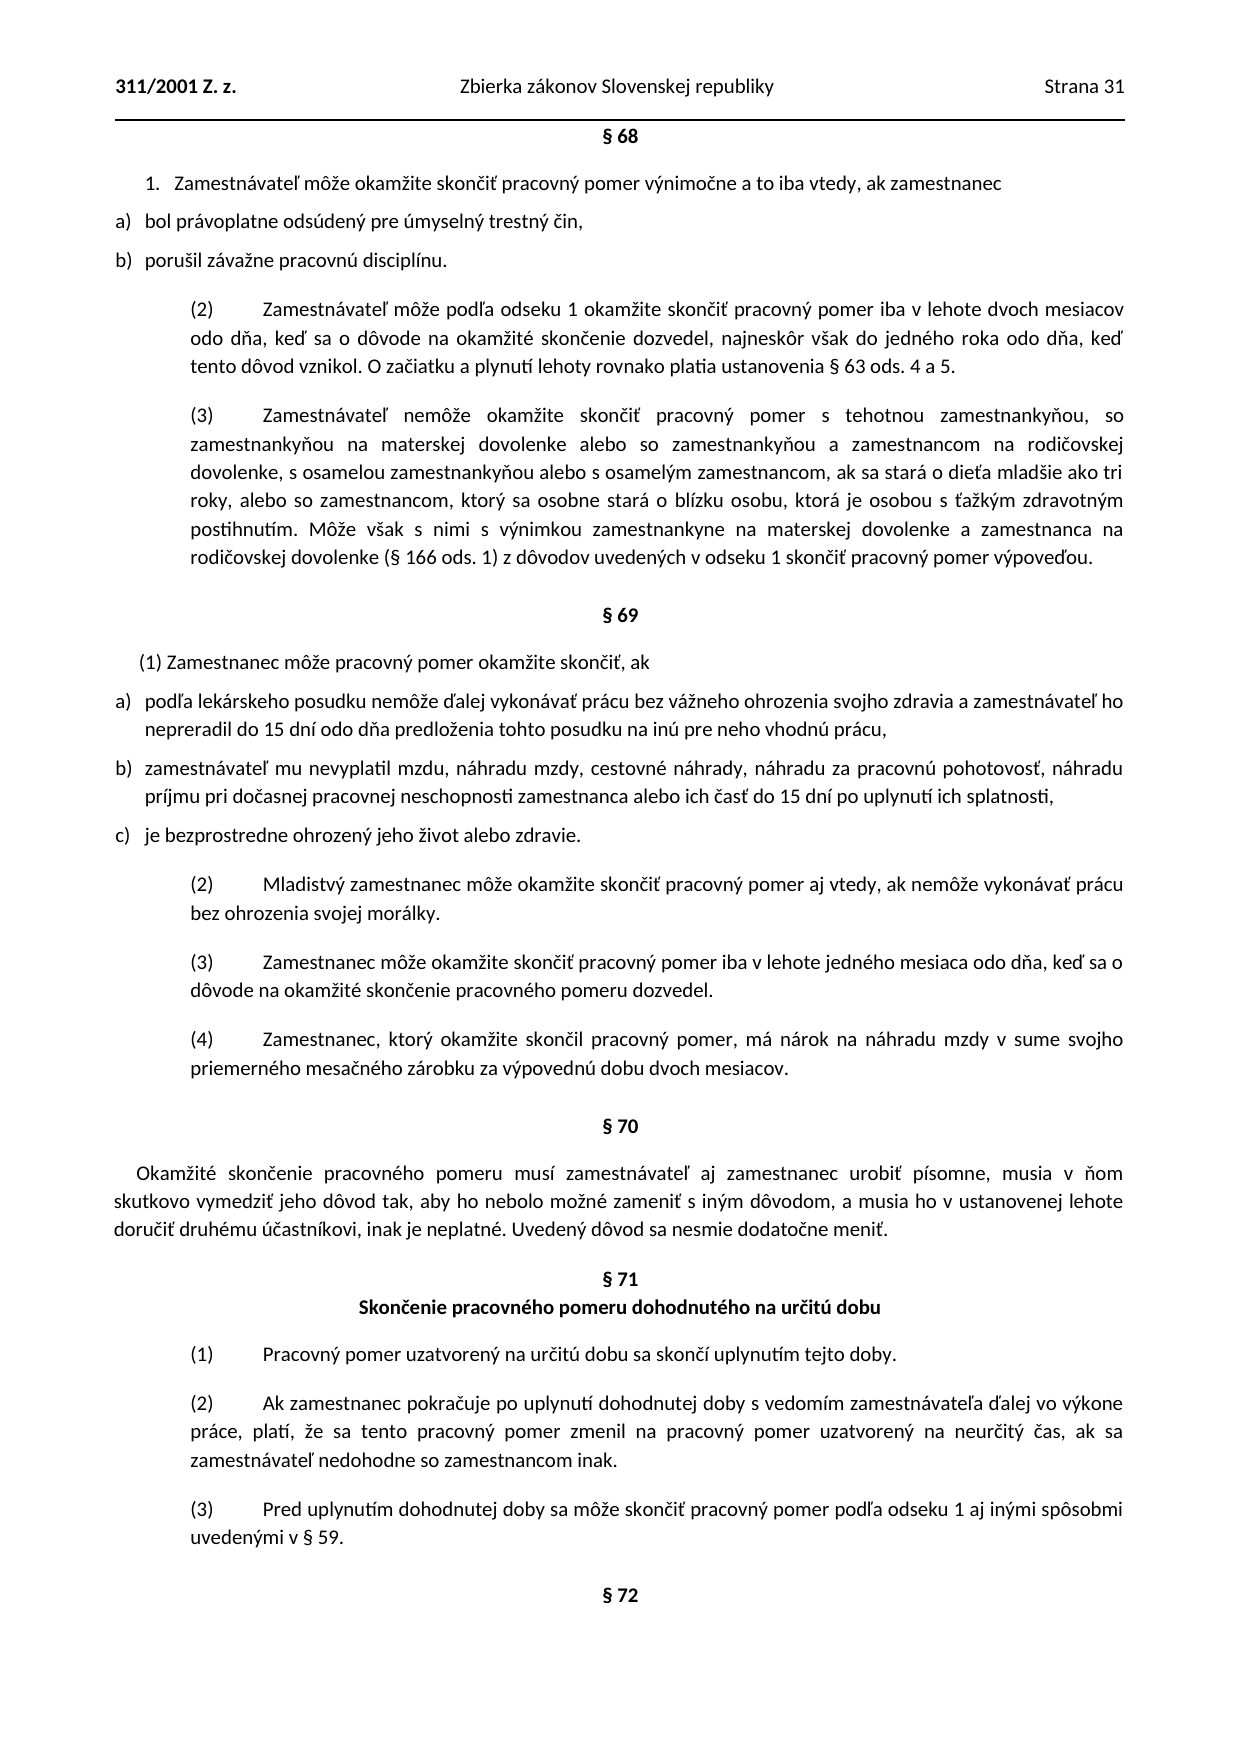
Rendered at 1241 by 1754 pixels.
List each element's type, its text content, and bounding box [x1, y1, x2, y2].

list zamestnávateľ mu nevyplatil mzdu, náhradu mzdy, cestovné náhrady, náhradu za pracovnú pohotovosť, náhradu príjmu pri dočasnej pracovnej neschopnosti zamestnanca alebo ich časť do 15 dní po uplynutí ich splatnosti, [115, 755, 1125, 809]
text § 69 [126, 603, 1114, 628]
text § 68 [126, 101, 1114, 148]
text § 70 [126, 1113, 1114, 1138]
list Zamestnanec môže okamžite skončiť pracovný pomer iba v lehote jedného mesiaca odo dňa, keď sa o dôvode na okamžité skončenie pracovného pomeru dozvedel. [190, 949, 1125, 1003]
list Zamestnávateľ môže podľa odseku 1 okamžite skončiť pracovný pomer iba v lehote dvoch mesiacov odo dňa, keď sa o dôvode na okamžité skončenie dozvedel, najneskôr však do jedného roka odo dňa, keď tento dôvod vznikol. O začiatku a plynutí lehoty rovnako platia ustanovenia § 63 ods. 4 a 5. [190, 296, 1125, 379]
list je bezprostredne ohrozený jeho život alebo zdravie. [115, 822, 1125, 847]
text § 72 [126, 1583, 1114, 1608]
text Okamžité skončenie pracovného pomeru musí zamestnávateľ aj zamestnanec urobiť písomne, musia v ňom skutkovo vymedziť jeho dôvod tak, aby ho nebolo možné zameniť s iným dôvodom, a musia ho v ustanovenej lehote doručiť druhému účastníkovi, inak je neplatné. Uvedený dôvod sa nesmie dodatočne meniť. [113, 1160, 1125, 1242]
list Ak zamestnanec pokračuje po uplynutí dohodnutej doby s vedomím zamestnávateľa ďalej vo výkone práce, platí, že sa tento pracovný pomer zmenil na pracovný pomer uzatvorený na neurčitý čas, ak sa zamestnávateľ nedohodne so zamestnancom inak. [190, 1390, 1125, 1472]
text § 71 [126, 1266, 1114, 1291]
list bol právoplatne odsúdený pre úmyselný trestný čin, [115, 208, 1125, 234]
text Skončenie pracovného pomeru dohodnutého na určitú dobu [126, 1294, 1114, 1319]
list Zamestnanec, ktorý okamžite skončil pracovný pomer, má nárok na náhradu mzdy v sume svojho priemerného mesačného zárobku za výpovednú dobu dvoch mesiacov. [190, 1026, 1125, 1080]
list Mladistvý zamestnanec môže okamžite skončiť pracovný pomer aj vtedy, ak nemôže vykonávať prácu bez ohrozenia svojej morálky. [190, 871, 1125, 925]
list Pred uplynutím dohodnutej doby sa môže skončiť pracovný pomer podľa odseku 1 aj inými spôsobmi uvedenými v § 59. [190, 1496, 1125, 1550]
list Zamestnávateľ môže okamžite skončiť pracovný pomer výnimočne a to iba vtedy, ak zamestnanec [144, 170, 1125, 195]
list porušil závažne pracovnú disciplínu. [115, 247, 1125, 273]
list Zamestnávateľ nemôže okamžite skončiť pracovný pomer s tehotnou zamestnankyňou, so zamestnankyňou na materskej dovolenke alebo so zamestnankyňou a zamestnancom na rodičovskej dovolenke, s osamelou zamestnankyňou alebo s osamelým zamestnancom, ak sa stará o dieťa mladšie ako tri roky, alebo so zamestnancom, ktorý sa osobne stará o blízku osobu, ktorá je osobou s ťažkým zdravotným postihnutím. Môže však s nimi s výnimkou zamestnankyne na materskej dovolenke a zamestnanca na rodičovskej dovolenke (§ 166 ods. 1) z dôvodov uvedených v odseku 1 skončiť pracovný pomer výpoveďou. [190, 402, 1125, 570]
text (1) Zamestnanec môže pracovný pomer okamžite skončiť, ak [139, 649, 1125, 675]
list podľa lekárskeho posudku nemôže ďalej vykonávať prácu bez vážneho ohrozenia svojho zdravia a zamestnávateľ ho nepreradil do 15 dní odo dňa predloženia tohto posudku na inú pre neho vhodnú prácu, [115, 688, 1125, 742]
list Pracovný pomer uzatvorený na určitú dobu sa skončí uplynutím tejto doby. [190, 1341, 1125, 1366]
